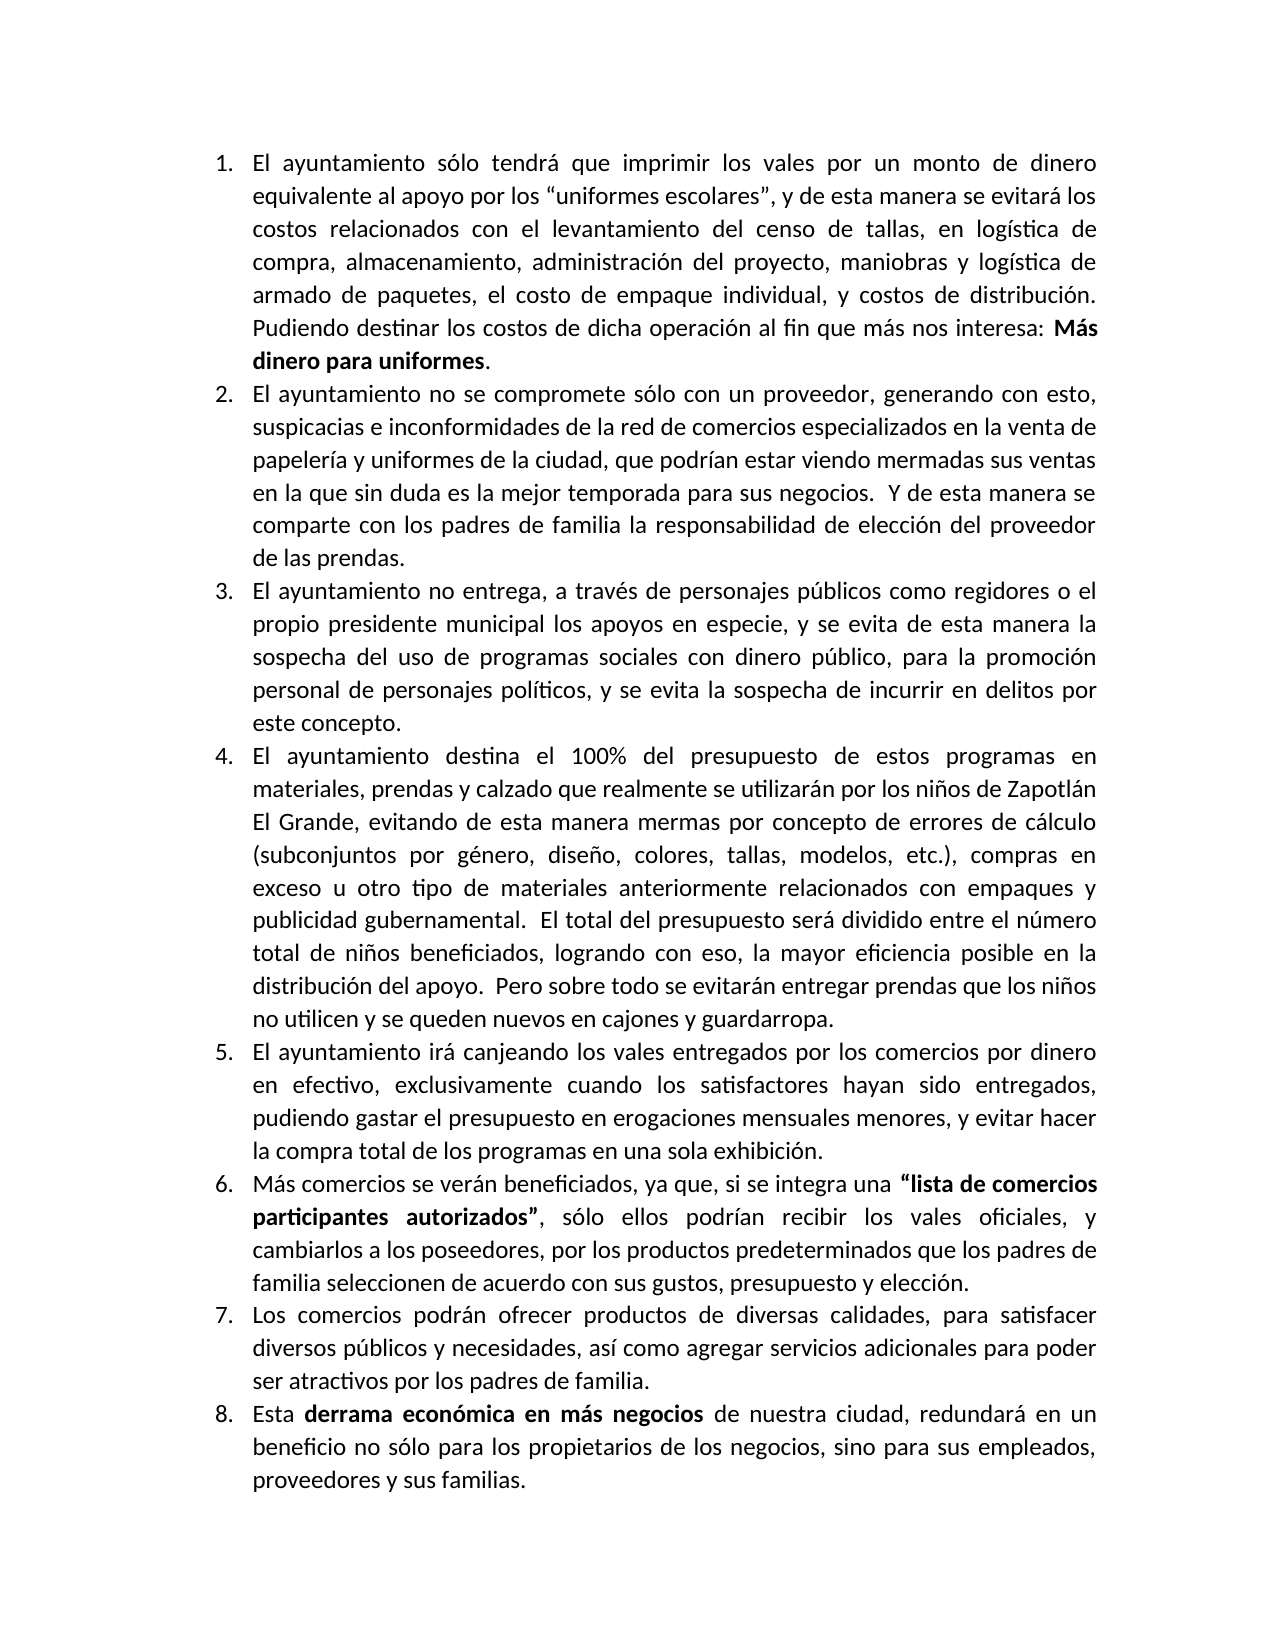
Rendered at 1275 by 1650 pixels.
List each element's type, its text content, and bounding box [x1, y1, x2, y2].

list Más comercios se verán beneficiados, ya que, si se integra una “lista de comercios participantes autorizados”, sólo ellos podrían recibir los vales oficiales, y cambiarlos a los poseedores, por los productos predeterminados que los padres de familia seleccionen de acuerdo con sus gustos, presupuesto y elección. [215, 1168, 1098, 1297]
list El ayuntamiento no entrega, a través de personajes públicos como regidores o el propio presidente municipal los apoyos en especie, y se evita de esta manera la sospecha del uso de programas sociales con dinero público, para la promoción personal de personajes políticos, y se evita la sospecha de incurrir en delitos por este concepto. [215, 576, 1098, 738]
list Los comercios podrán ofrecer productos de diversas calidades, para satisfacer diversos públicos y necesidades, así como agregar servicios adicionales para poder ser atractivos por los padres de familia. [215, 1300, 1098, 1396]
list El ayuntamiento irá canjeando los vales entregados por los comercios por dinero en efectivo, exclusivamente cuando los satisfactores hayan sido entregados, pudiendo gastar el presupuesto en erogaciones mensuales menores, y evitar hacer la compra total de los programas en una sola exhibición. [215, 1036, 1098, 1166]
list El ayuntamiento no se compromete sólo con un proveedor, generando con esto, suspicacias e inconformidades de la red de comercios especializados en la venta de papelería y uniformes de la ciudad, que podrían estar viendo mermadas sus ventas en la que sin duda es la mejor temporada para sus negocios. Y de esta manera se comparte con los padres de familia la responsabilidad de elección del proveedor de las prendas. [215, 378, 1098, 573]
list El ayuntamiento sólo tendrá que imprimir los vales por un monto de dinero equivalente al apoyo por los “uniformes escolares”, y de esta manera se evitará los costos relacionados con el levantamiento del censo de tallas, en logística de compra, almacenamiento, administración del proyecto, maniobras y logística de armado de paquetes, el costo de empaque individual, y costos de distribución. Pudiendo destinar los costos de dicha operación al fin que más nos interesa: Más dinero para uniformes. [215, 148, 1098, 376]
list Esta derrama económica en más negocios de nuestra ciudad, redundará en un beneficio no sólo para los propietarios de los negocios, sino para sus empleados, proveedores y sus familias. [215, 1398, 1098, 1495]
list El ayuntamiento destina el 100% del presupuesto de estos programas en materiales, prendas y calzado que realmente se utilizarán por los niños de Zapotlán El Grande, evitando de esta manera mermas por concepto de errores de cálculo (subconjuntos por género, diseño, colores, tallas, modelos, etc.), compras en exceso u otro tipo de materiales anteriormente relacionados con empaques y publicidad gubernamental. El total del presupuesto será dividido entre el número total de niños beneficiados, logrando con eso, la mayor eficiencia posible en la distribución del apoyo. Pero sobre todo se evitarán entregar prendas que los niños no utilicen y se queden nuevos en cajones y guardarropa. [215, 740, 1098, 1034]
